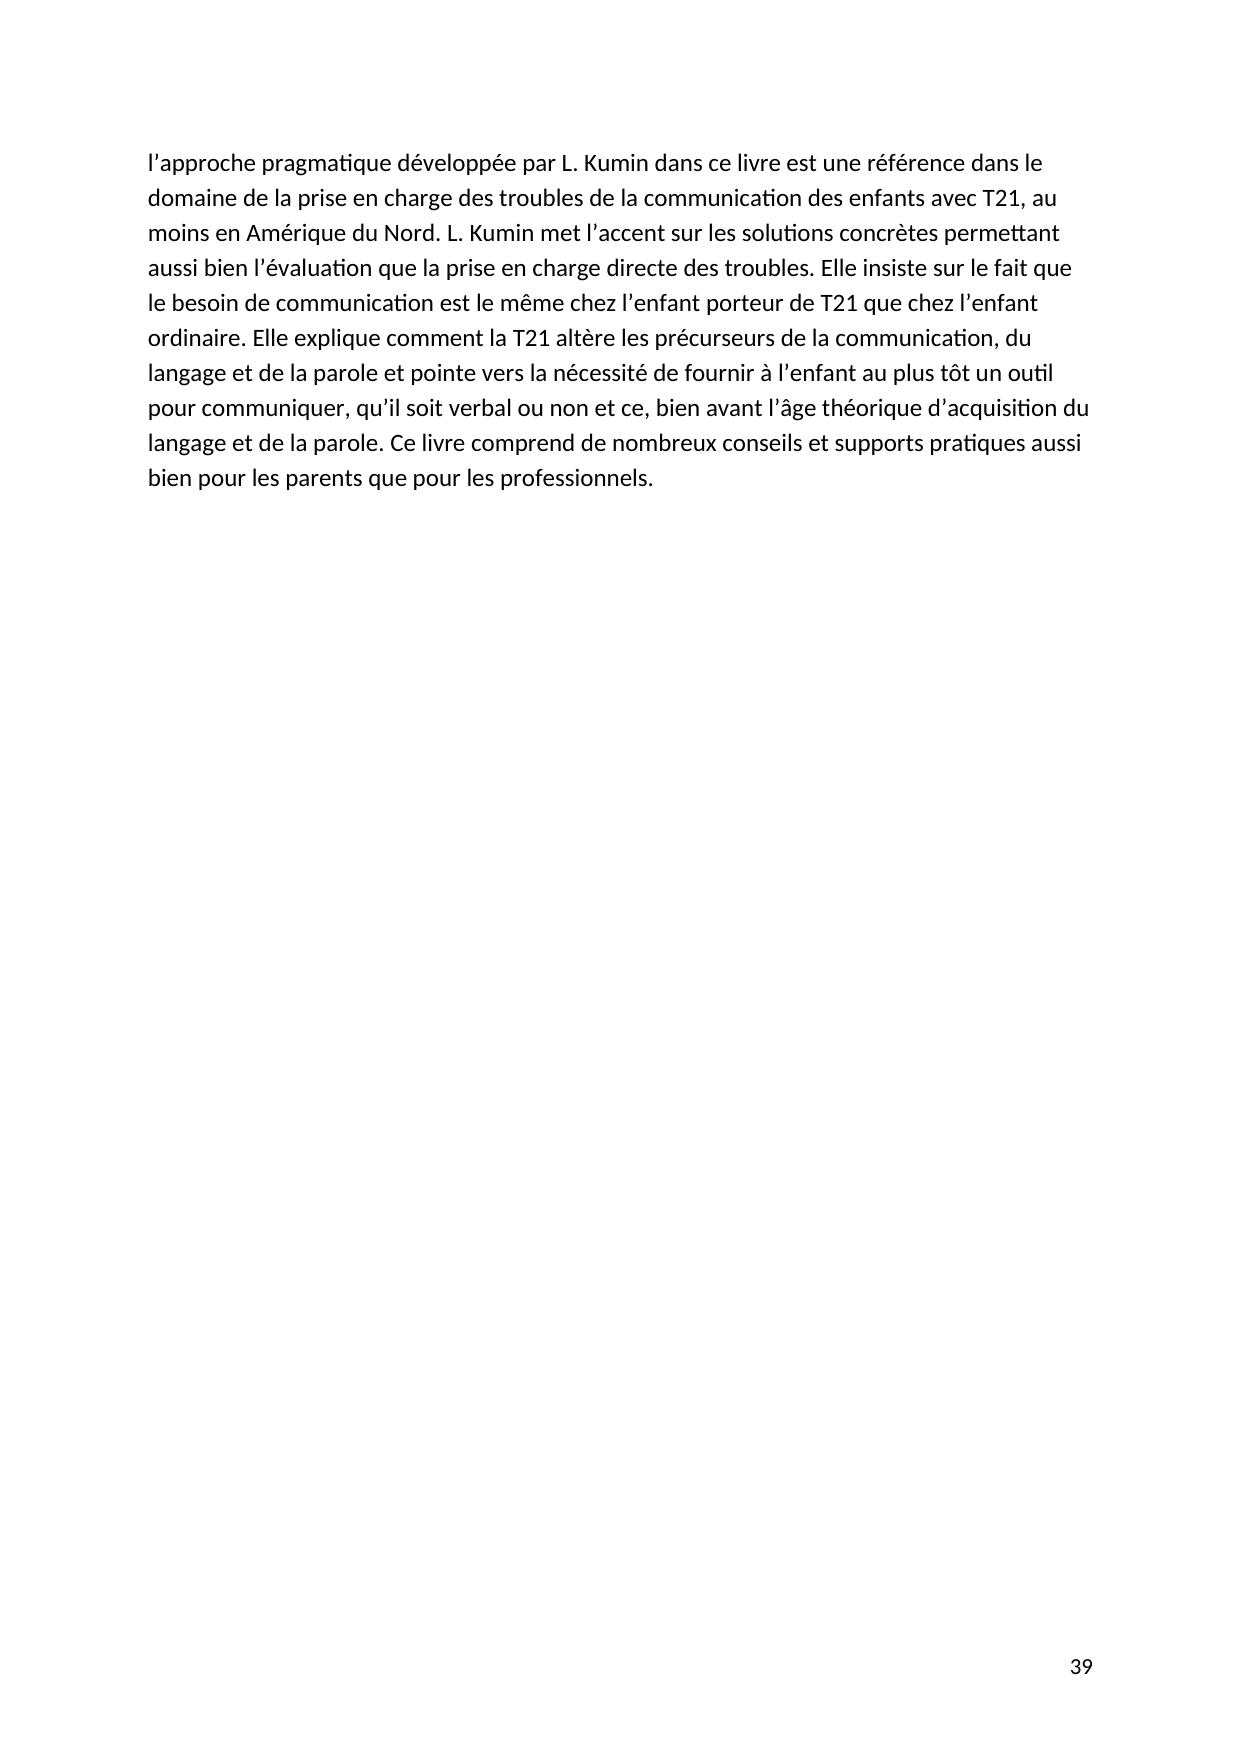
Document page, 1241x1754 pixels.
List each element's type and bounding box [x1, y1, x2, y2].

text [148, 148, 1093, 493]
